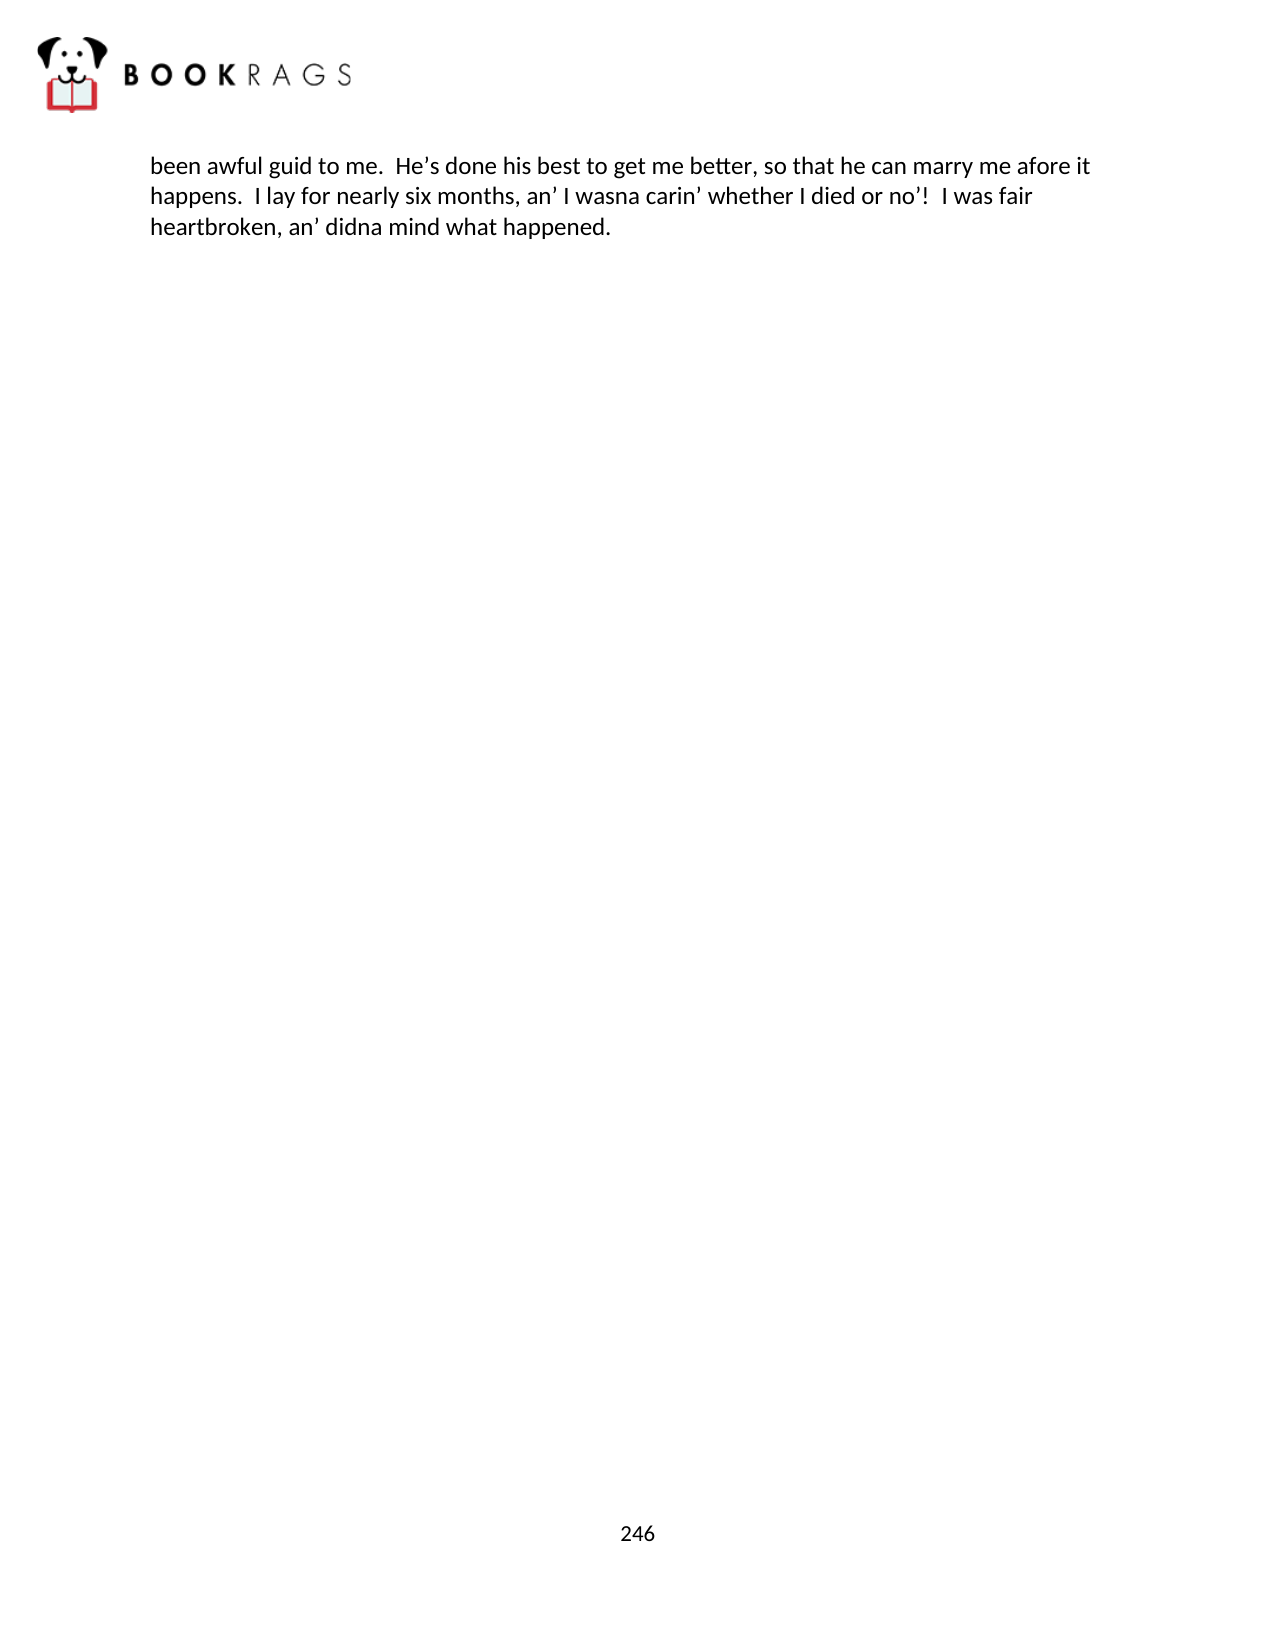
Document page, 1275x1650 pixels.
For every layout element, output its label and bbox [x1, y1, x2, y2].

text [150, 150, 1125, 242]
picture [37, 37, 351, 113]
